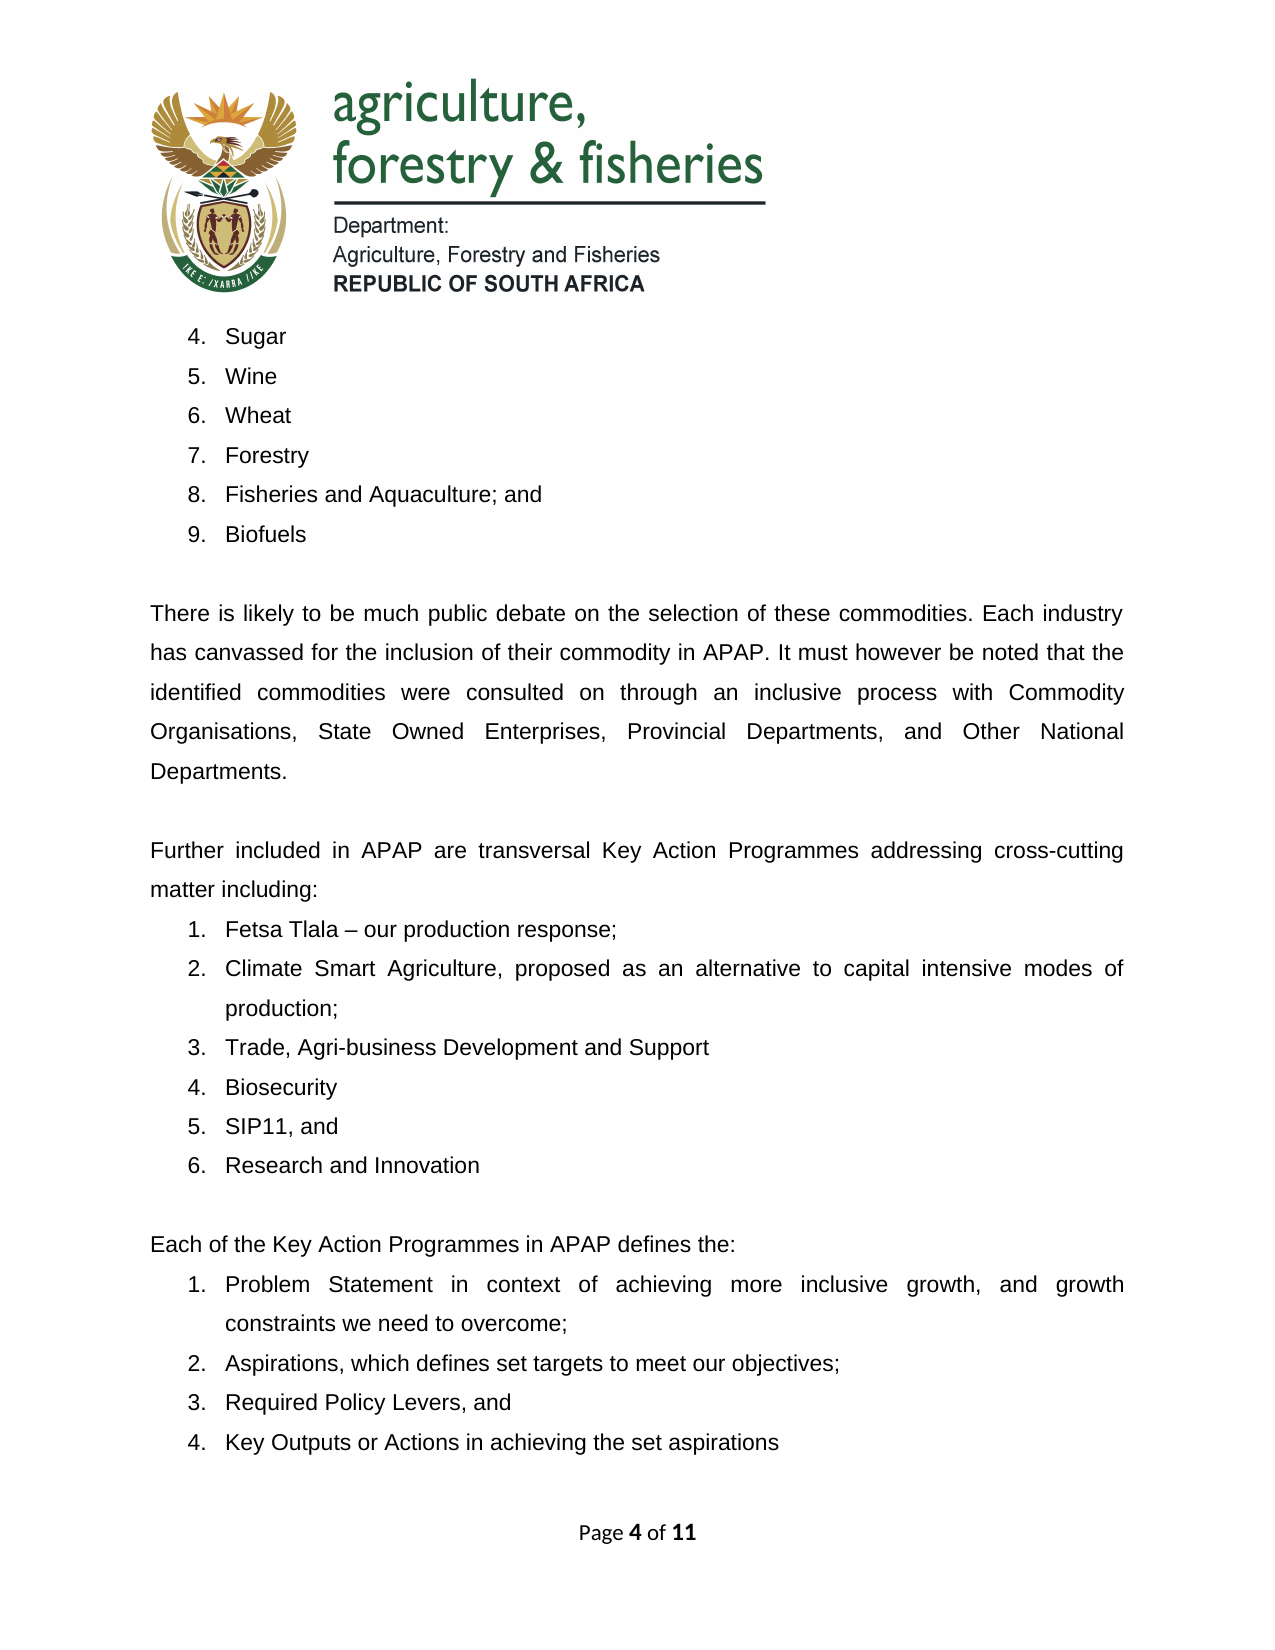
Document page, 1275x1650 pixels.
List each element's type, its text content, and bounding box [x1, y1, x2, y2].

list Fisheries and Aquaculture; and [187, 481, 1125, 508]
list Required Policy Levers, and [187, 1389, 1125, 1416]
list SIP11, and [187, 1113, 1125, 1139]
list Trade, Agri-business Development and Support [187, 1034, 1125, 1060]
text Each of the Key Action Programmes in APAP defines the: [150, 1231, 1125, 1258]
list Biofuels [187, 521, 1125, 547]
list Wine [187, 363, 1125, 389]
text There is likely to be much public debate on the selection of these commodities. Each industry has canvassed for the inclusion of their commodity in APAP. It must however be noted that the identified commodities were consulted on through an inclusive process with Commodity Organisations, State Owned Enterprises, Provincial Departments, and Other National Departments. [150, 600, 1125, 784]
list Forestry [187, 442, 1125, 468]
list Climate Smart Agriculture, proposed as an alternative to capital intensive modes of production; [187, 955, 1125, 1021]
list Key Outputs or Actions in achieving the set aspirations [187, 1429, 1125, 1455]
text Further included in APAP are transversal Key Action Programmes addressing cross-cutting matter including: [150, 837, 1125, 902]
list Wheat [187, 402, 1125, 429]
list Fetsa Tlala – our production response; [187, 916, 1125, 942]
list Research and Innovation [187, 1152, 1125, 1179]
list Biosecurity [187, 1073, 1125, 1100]
list Aspirations, which defines set targets to meet our objectives; [187, 1350, 1125, 1376]
list Sugar [187, 323, 1125, 350]
list Problem Statement in context of achieving more inclusive growth, and growth constraints we need to overcome; [187, 1271, 1125, 1337]
picture [150, 75, 769, 296]
